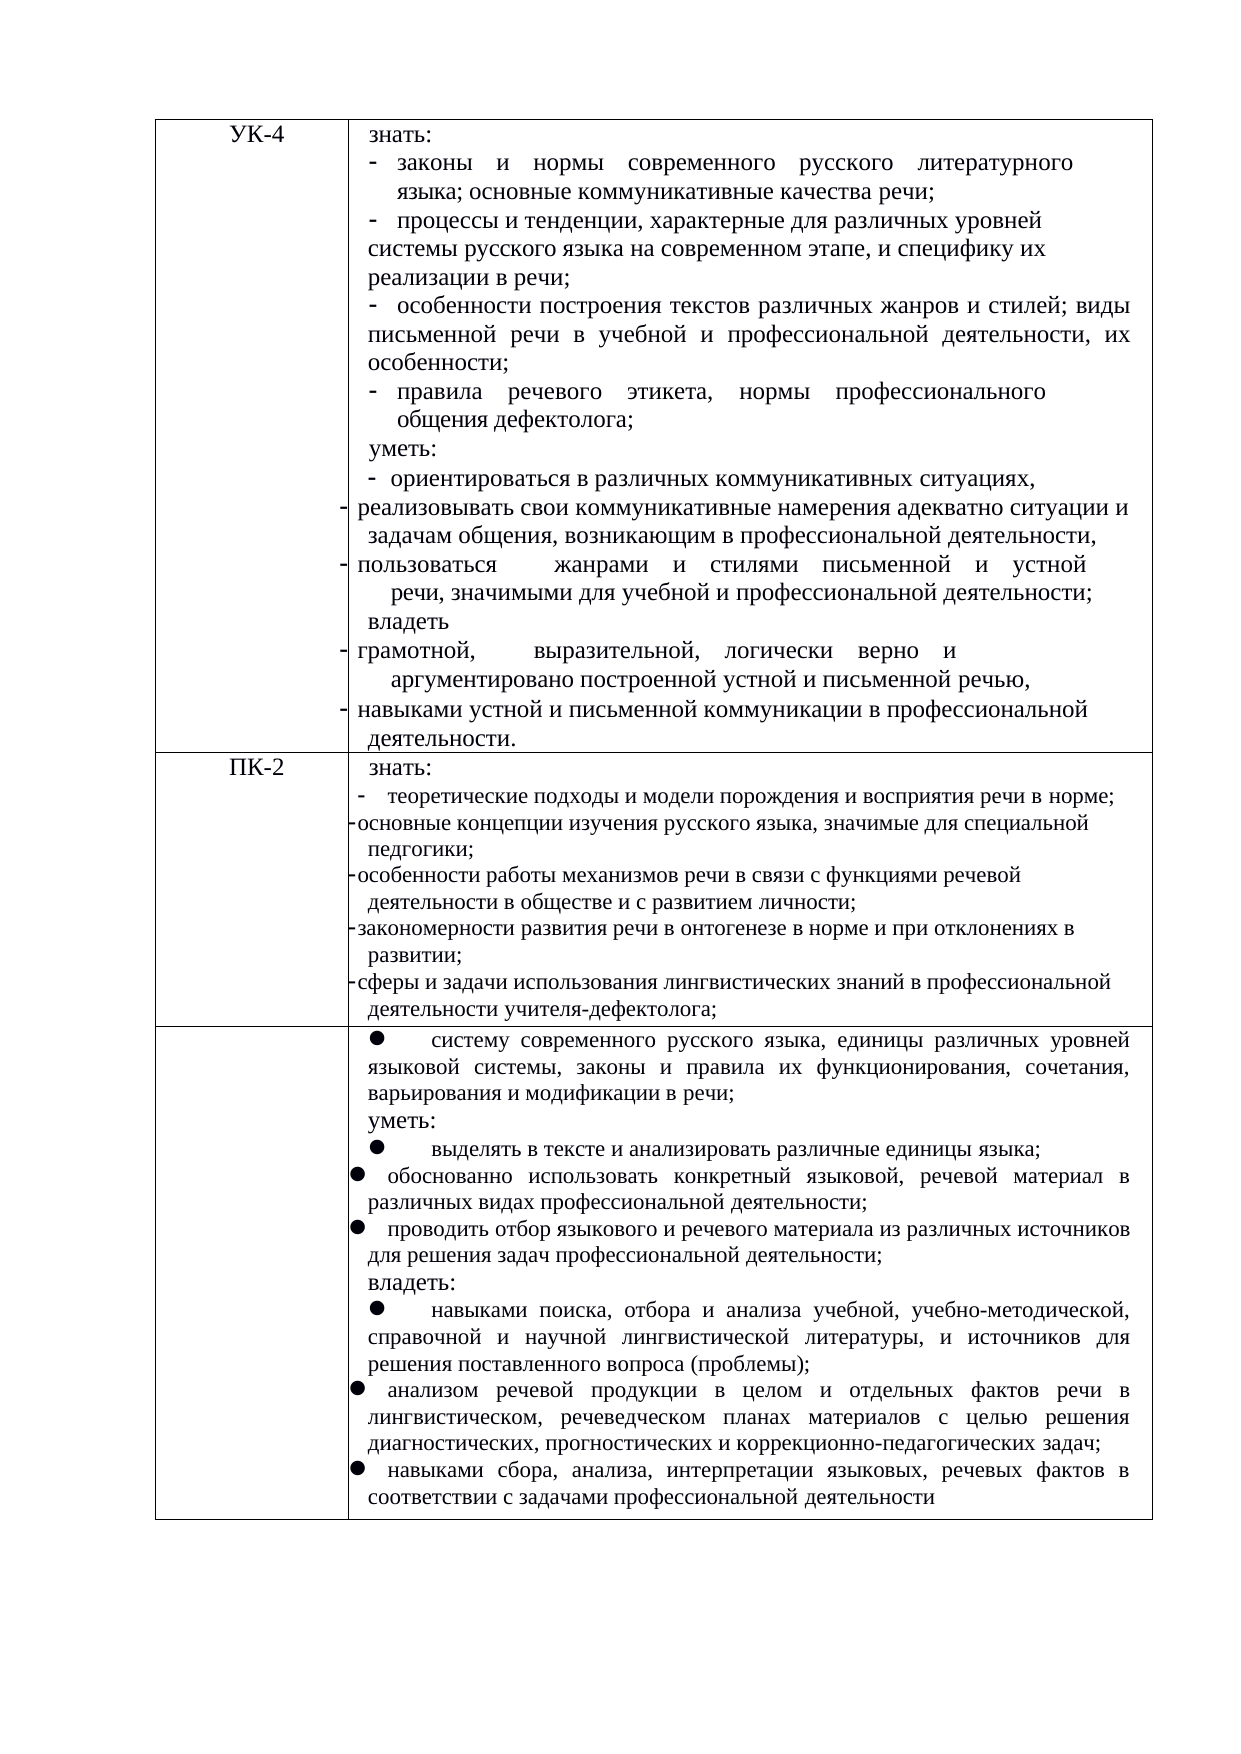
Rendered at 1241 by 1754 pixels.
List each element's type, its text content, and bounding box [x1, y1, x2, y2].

table_cell УК-4 [156, 120, 348, 752]
table_cell [156, 1027, 348, 1519]
table_cell знать: законы и нормы современного русского литературного языка; основные коммуникативные качества речи; процессы и тенденции, характерные для различных уровней системы русского языка на современном этапе, и специфику их реализации в речи; особенности построения текстов различных жанров и стилей; виды письменной речи в учебной и профессиональной деятельности, их особенности; правила речевого этикета, нормы профессионального общения дефектолога; уметь: ориентироваться в различных коммуникативных ситуациях, реализовывать свои коммуникативные намерения адекватно ситуации и задачам общения, возникающим в профессиональной деятельности, пользоваться жанрами и стилями письменной и устной речи, значимыми для учебной и профессиональной деятельности; владеть грамотной, выразительной, логически верно и аргументировано построенной устной и письменной речью, навыками устной и письменной коммуникации в профессиональной деятельности. [349, 120, 1152, 752]
table_cell систему современного русского языка, единицы различных уровней языковой системы, законы и правила их функционирования, сочетания, варьирования и модификации в речи; уметь: выделять в тексте и анализировать различные единицы языка; обоснованно использовать конкретный языковой, речевой материал в различных видах профессиональной деятельности; проводить отбор языкового и речевого материала из различных источников для решения задач профессиональной деятельности; владеть: навыками поиска, отбора и анализа учебной, учебно-методической, справочной и научной лингвистической литературы, и источников для решения поставленного вопроса (проблемы); анализом речевой продукции в целом и отдельных фактов речи в лингвистическом, речеведческом планах материалов с целью решения диагностических, прогностических и коррекционно-педагогических задач; навыками сбора, анализа, интерпретации языковых, речевых фактов в соответствии с задачами профессиональной деятельности [349, 1027, 1152, 1519]
table_cell ПК-2 [156, 753, 348, 1026]
table_cell знать: теоретические подходы и модели порождения и восприятия речи в норме; основные концепции изучения русского языка, значимые для специальной педгогики; особенности работы механизмов речи в связи с функциями речевой деятельности в обществе и с развитием личности; закономерности развития речи в онтогенезе в норме и при отклонениях в развитии; сферы и задачи использования лингвистических знаний в профессиональной деятельности учителя-дефектолога; [349, 753, 1152, 1026]
